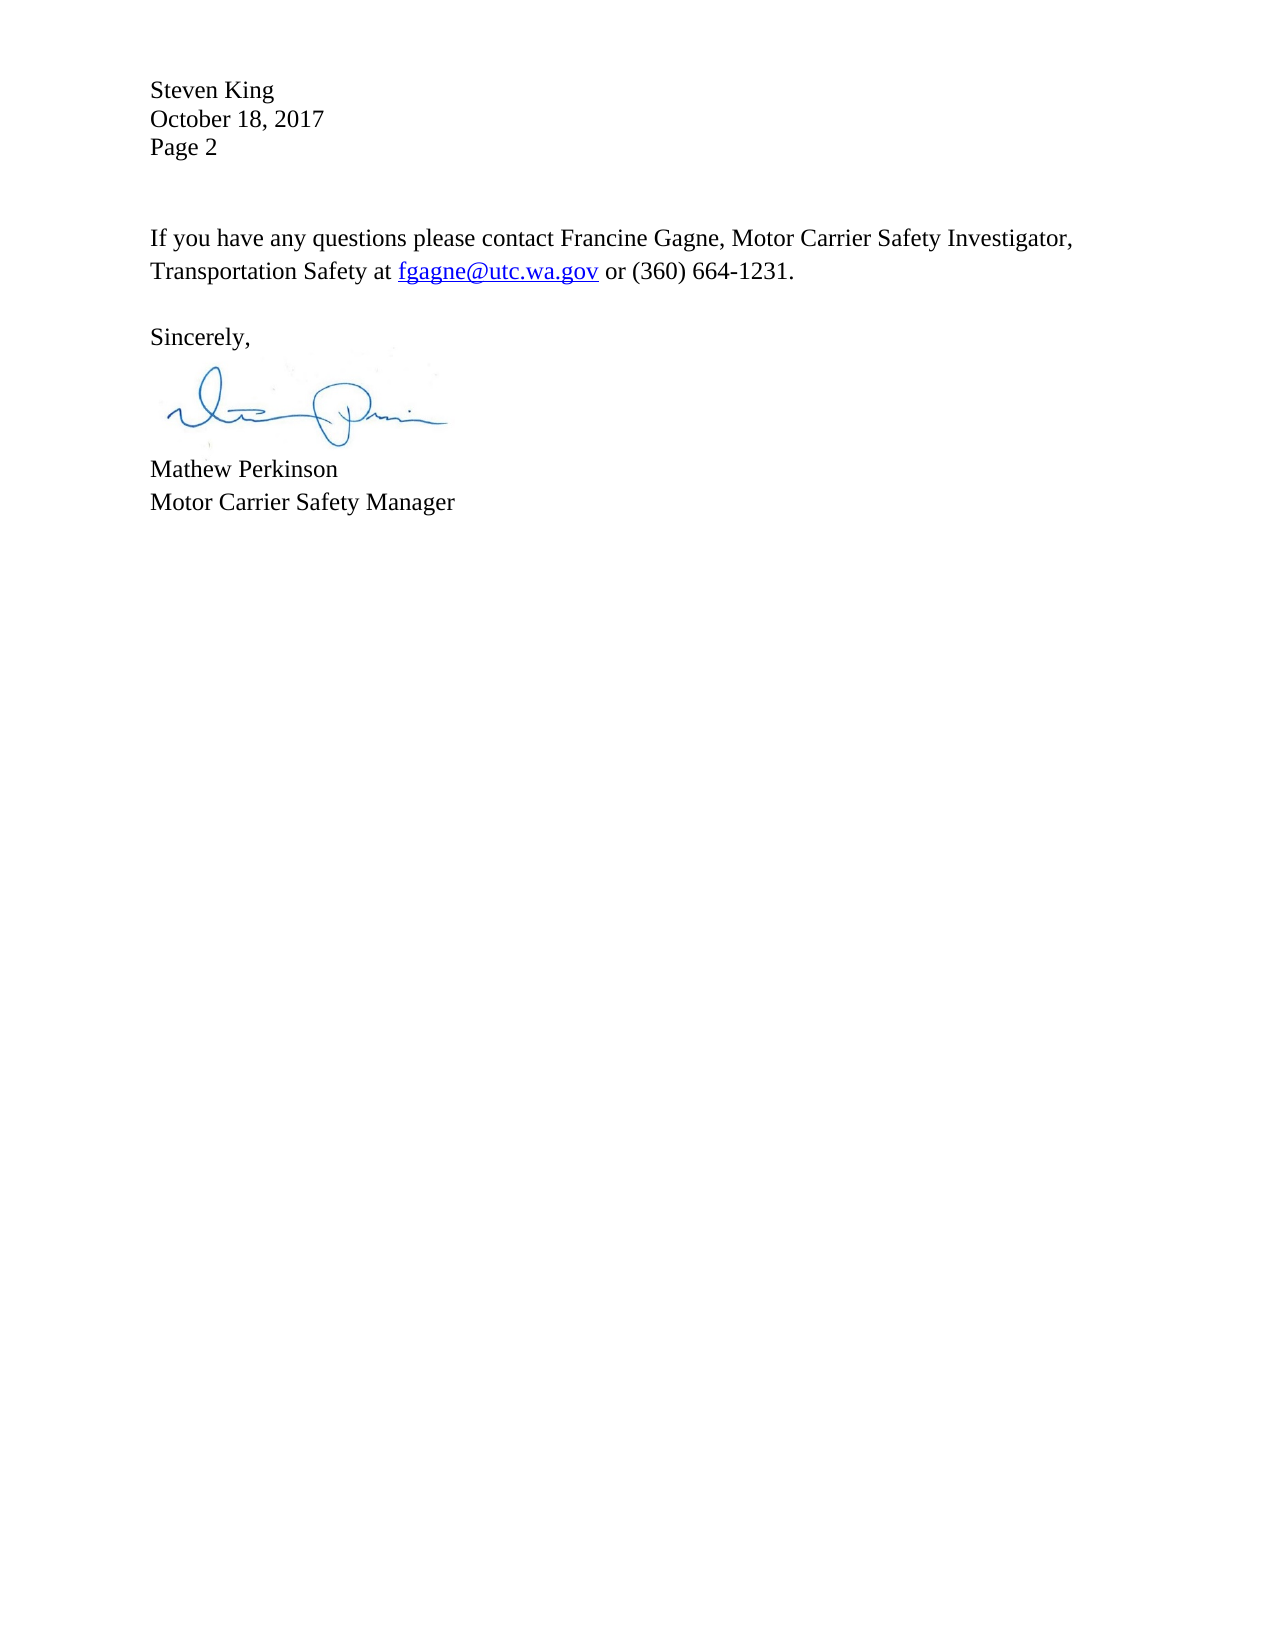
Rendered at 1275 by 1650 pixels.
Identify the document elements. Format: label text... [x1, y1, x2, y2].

text Mathew Perkinson [150, 454, 1125, 483]
text Motor Carrier Safety Manager [150, 487, 1125, 516]
text If you have any questions please contact Francine Gagne, Motor Carrier Safety Investigator, Transportation Safety at fgagne@utc.wa.gov or (360) 664-1231. [150, 223, 1125, 285]
text Sincerely, [150, 322, 1125, 351]
picture [151, 351, 464, 454]
